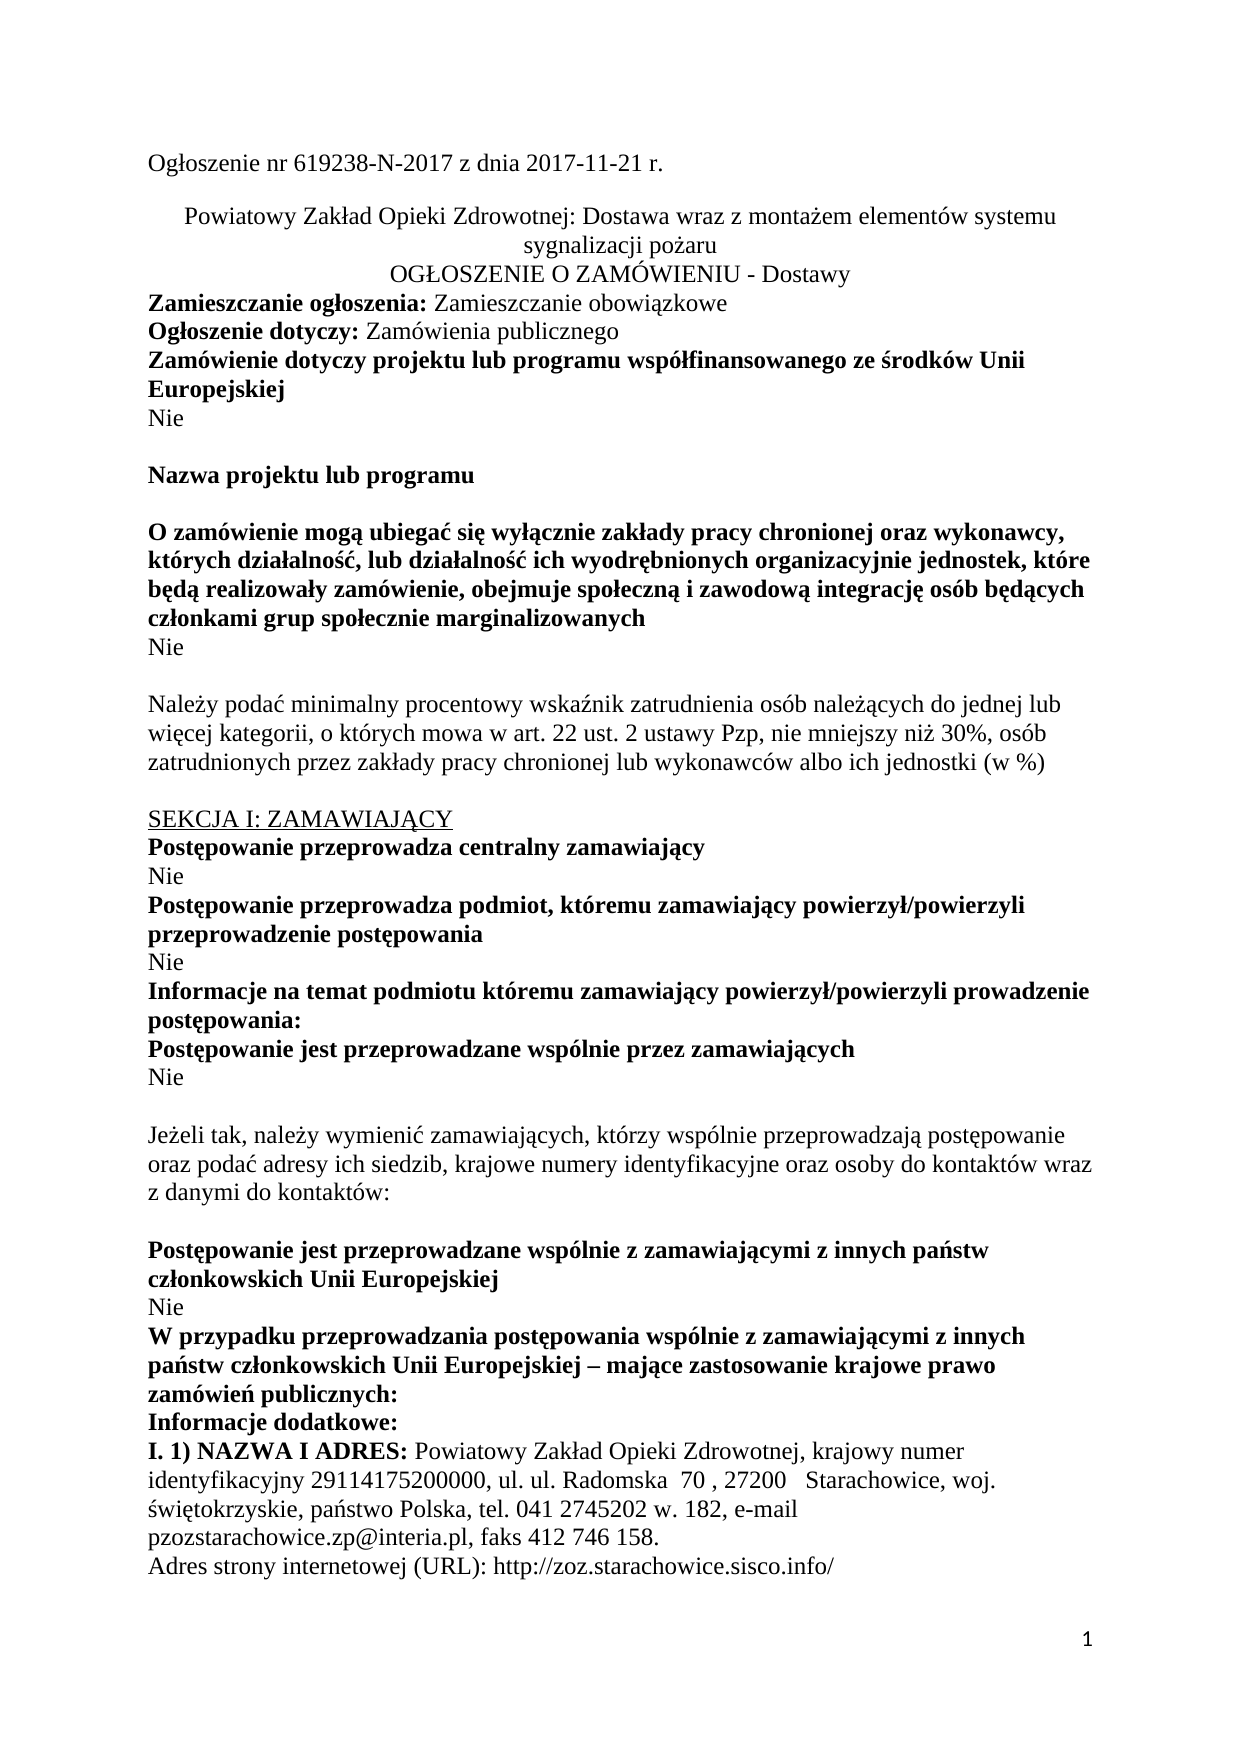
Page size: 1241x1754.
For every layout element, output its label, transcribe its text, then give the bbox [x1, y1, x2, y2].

text O zamówienie mogą ubiegać się wyłącznie zakłady pracy chronionej oraz wykonawcy, których działalność, lub działalność ich wyodrębnionych organizacyjnie jednostek, które będą realizowały zamówienie, obejmuje społeczną i zawodową integrację osób będących członkami grup społecznie marginalizowanych [148, 517, 1093, 632]
text Postępowanie przeprowadza centralny zamawiający [148, 832, 1093, 861]
text Nazwa projektu lub programu [148, 431, 1093, 517]
text Nie [148, 403, 1093, 431]
text Powiatowy Zakład Opieki Zdrowotnej: Dostawa wraz z montażem elementów systemu sygnalizacji pożaru OGŁOSZENIE O ZAMÓWIENIU - Dostawy [148, 201, 1093, 288]
text W przypadku przeprowadzania postępowania wspólnie z zamawiającymi z innych państw członkowskich Unii Europejskiej – mające zastosowanie krajowe prawo zamówień publicznych: Informacje dodatkowe: [148, 1321, 1093, 1436]
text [148, 1436, 1093, 1580]
text Postępowanie przeprowadza podmiot, któremu zamawiający powierzył/powierzyli przeprowadzenie postępowania [148, 890, 1093, 947]
text Zamieszczanie ogłoszenia: Zamieszczanie obowiązkowe [148, 288, 1093, 316]
text Informacje na temat podmiotu któremu zamawiający powierzył/powierzyli prowadzenie postępowania: Postępowanie jest przeprowadzane wspólnie przez zamawiających [148, 976, 1093, 1062]
text Nie [148, 632, 1093, 661]
text Jeżeli tak, należy wymienić zamawiających, którzy wspólnie przeprowadzają postępowanie oraz podać adresy ich siedzib, krajowe numery identyfikacyjne oraz osoby do kontaktów wraz z danymi do kontaktów: Postępowanie jest przeprowadzane wspólnie z zamawiającymi z innych państw członkowskich Unii Europejskiej [148, 1091, 1093, 1292]
text Ogłoszenie dotyczy: Zamówienia publicznego [148, 316, 1093, 345]
text Należy podać minimalny procentowy wskaźnik zatrudnienia osób należących do jednej lub więcej kategorii, o których mowa w art. 22 ust. 2 ustawy Pzp, nie mniejszy niż 30%, osób zatrudnionych przez zakłady pracy chronionej lub wykonawców albo ich jednostki (w %) [148, 661, 1093, 804]
text Nie [148, 947, 1093, 976]
text Zamówienie dotyczy projektu lub programu współfinansowanego ze środków Unii Europejskiej [148, 345, 1093, 403]
text Nie [148, 861, 1093, 890]
text Nie [148, 1292, 1093, 1321]
text Nie [148, 1062, 1093, 1091]
text SEKCJA I: ZAMAWIAJĄCY [148, 804, 1093, 832]
text Ogłoszenie nr 619238-N-2017 z dnia 2017-11-21 r. [148, 148, 1093, 176]
